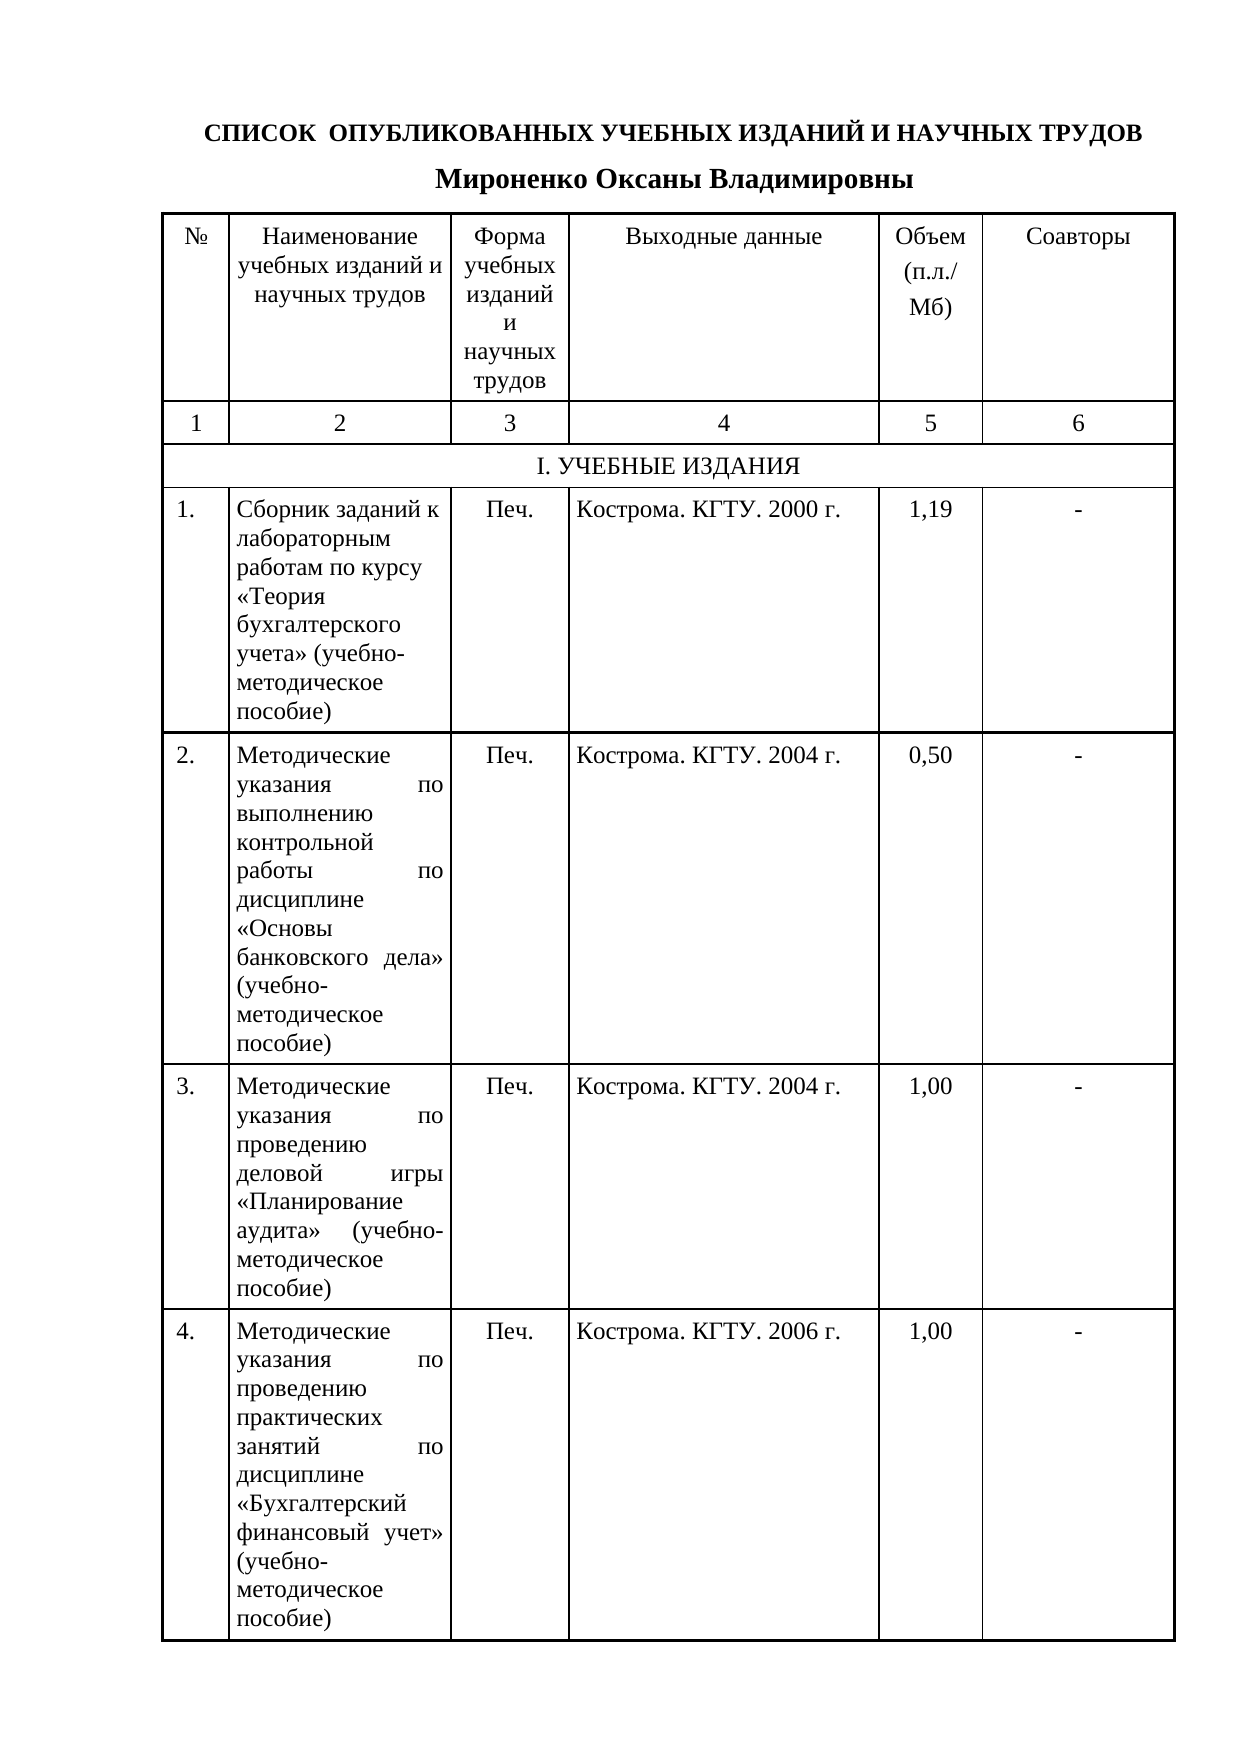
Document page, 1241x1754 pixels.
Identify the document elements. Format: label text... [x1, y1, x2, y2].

table_cell 6 [983, 402, 1173, 443]
table_cell - [983, 1310, 1173, 1638]
table_cell 3 [452, 402, 568, 443]
table_cell Печ. [452, 734, 568, 1063]
table_cell [164, 488, 228, 731]
table_cell Печ. [452, 488, 568, 731]
table_cell - [983, 734, 1173, 1063]
table_cell Кострома. КГТУ. 2000 г. [570, 488, 878, 731]
table_cell 5 [880, 402, 982, 443]
table_cell - [983, 488, 1173, 731]
table_cell Печ. [452, 1065, 568, 1308]
table_cell Кострома. КГТУ. 2004 г. [570, 1065, 878, 1308]
table_cell 1,19 [880, 488, 982, 731]
table_cell [164, 1310, 228, 1638]
table_header Наименование учебных изданий и научных трудов [230, 215, 450, 400]
table_cell Методические указания по проведению практических занятий по дисциплине «Бухгалтерский финансовый учет» (учебно-методическое пособие) [230, 1310, 450, 1638]
table_cell Кострома. КГТУ. 2006 г. [570, 1310, 878, 1638]
table_cell Кострома. КГТУ. 2004 г. [570, 734, 878, 1063]
table_cell [164, 1065, 228, 1308]
table_header Выходные данные [570, 215, 878, 400]
table_cell Печ. [452, 1310, 568, 1638]
table_cell 2 [230, 402, 450, 443]
table_cell Сборник заданий к лабораторным работам по курсу «Теория бухгалтерского учета» (учебно-методическое пособие) [230, 488, 450, 731]
table_header Соавторы [983, 215, 1173, 400]
table_cell - [983, 1065, 1173, 1308]
table_cell 0,50 [880, 734, 982, 1063]
table_cell 4 [570, 402, 878, 443]
text СПИСОК ОПУБЛИКОВАННЫХ УЧЕБНЫХ ИЗДАНИЙ И НАУЧНЫХ ТРУДОВ [177, 118, 1169, 147]
text Мироненко Оксаны Владимировны [179, 161, 1169, 195]
table_header Форма учебных изданий и научных трудов [452, 215, 568, 400]
table_header № [164, 215, 228, 400]
table_cell I. Учебные издания [164, 445, 1173, 487]
table_cell 1 [164, 402, 228, 443]
table_cell [164, 734, 228, 1063]
table_cell Методические указания по выполнению контрольной работы по дисциплине «Основы банковского дела» (учебно-методическое пособие) [230, 734, 450, 1063]
table_cell Методические указания по проведению деловой игры «Планирование аудита» (учебно-методическое пособие) [230, 1065, 450, 1308]
table_cell 1,00 [880, 1065, 982, 1308]
table_cell 1,00 [880, 1310, 982, 1638]
table_header Объем (п.л./ Мб) [880, 215, 982, 400]
